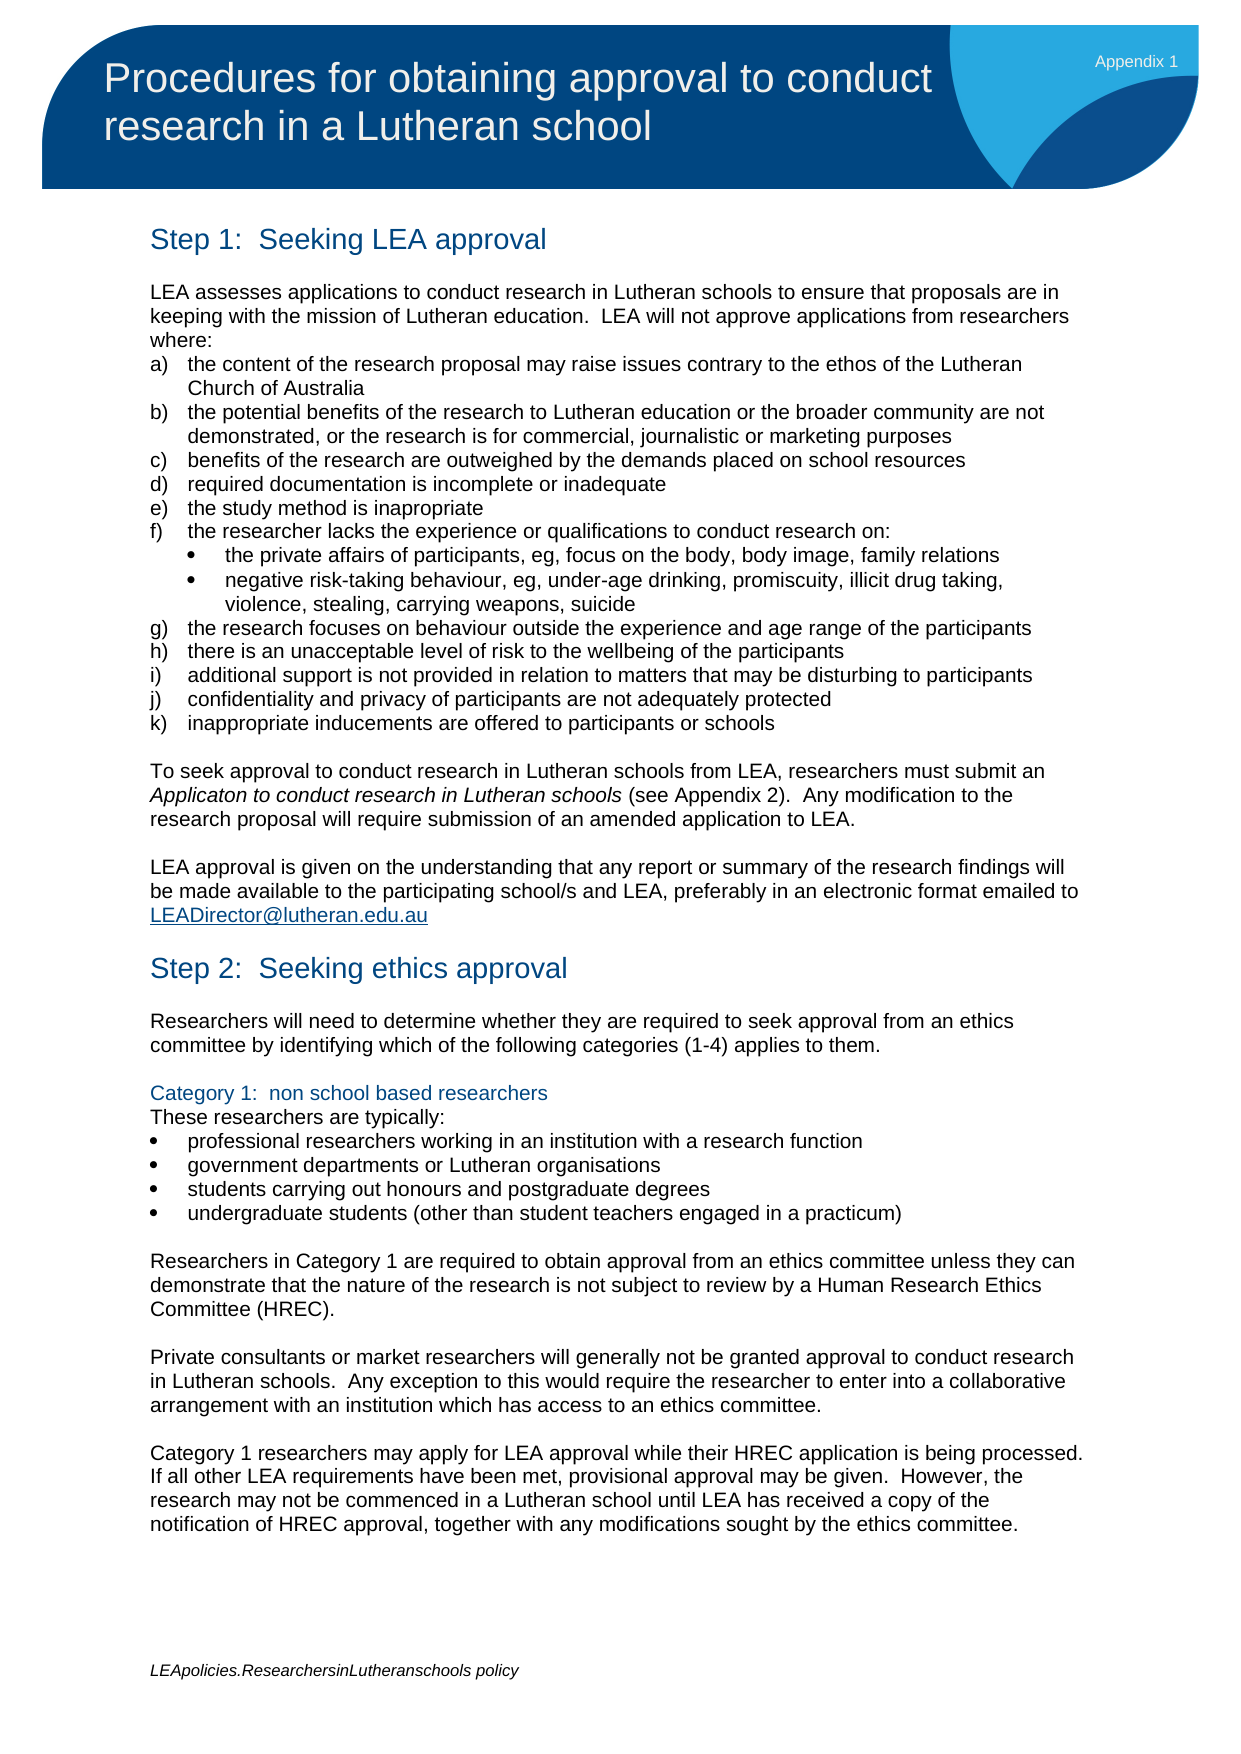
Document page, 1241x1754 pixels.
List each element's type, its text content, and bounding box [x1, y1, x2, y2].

list the researcher lacks the experience or qualifications to conduct research on: [150, 519, 1090, 543]
list inappropriate inducements are offered to participants or schools [150, 711, 1090, 735]
text To seek approval to conduct research in Lutheran schools from LEA, researchers must submit an Applicaton to conduct research in Lutheran schools (see Appendix 2). Any modification to the research proposal will require submission of an amended application to LEA. [150, 759, 1090, 831]
list the study method is inapropriate [150, 495, 1090, 519]
text Private consultants or market researchers will generally not be granted approval to conduct research in Lutheran schools. Any exception to this would require the researcher to enter into a collaborative arrangement with an institution which has access to an ethics committee. [150, 1344, 1090, 1416]
text Step 1: Seeking LEA approval [150, 222, 1090, 255]
list the content of the research proposal may raise issues contrary to the ethos of the Lutheran Church of Australia [150, 352, 1090, 399]
list professional researchers working in an institution with a research function [150, 1128, 1090, 1153]
text LEA assesses applications to conduct research in Lutheran schools to ensure that proposals are in keeping with the mission of Lutheran education. LEA will not approve applications from researchers where: [150, 280, 1090, 352]
list confidentiality and privacy of participants are not adequately protected [150, 687, 1090, 711]
list the research focuses on behaviour outside the experience and age range of the participants [150, 615, 1090, 639]
text Researchers in Category 1 are required to obtain approval from an ethics committee unless they can demonstrate that the nature of the research is not subject to review by a Human Research Ethics Committee (HREC). [150, 1249, 1090, 1321]
list the potential benefits of the research to Lutheran education or the broader community are not demonstrated, or the research is for commercial, journalistic or marketing purposes [150, 399, 1090, 447]
text These researchers are typically: [150, 1104, 1090, 1128]
list benefits of the research are outweighed by the demands placed on school resources [150, 447, 1090, 471]
text Step 2: Seeking ethics approval [150, 951, 1090, 984]
list undergraduate students (other than student teachers engaged in a practicum) [150, 1201, 1090, 1225]
text Category 1: non school based researchers [150, 1081, 1090, 1104]
list students carrying out honours and postgraduate degrees [150, 1177, 1090, 1201]
list government departments or Lutheran organisations [150, 1153, 1090, 1177]
text LEA approval is given on the understanding that any report or summary of the research findings will be made available to the participating school/s and LEA, preferably in an electronic format emailed to LEADirector@lutheran.edu.au [150, 855, 1090, 927]
list additional support is not provided in relation to matters that may be disturbing to participants [150, 663, 1090, 687]
list required documentation is incomplete or inadequate [150, 471, 1090, 495]
list the private affairs of participants, eg, focus on the body, body image, family relations [187, 543, 1090, 567]
text Researchers will need to determine whether they are required to seek approval from an ethics committee by identifying which of the following categories (1-4) applies to them. [150, 1009, 1090, 1057]
list negative risk-taking behaviour, eg, under-age drinking, promiscuity, illicit drug taking, violence, stealing, carrying weapons, suicide [187, 567, 1090, 615]
picture [41, 25, 1199, 189]
list there is an unacceptable level of risk to the wellbeing of the participants [150, 639, 1090, 663]
text Category 1 researchers may apply for LEA approval while their HREC application is being processed. If all other LEA requirements have been met, provisional approval may be given. However, the research may not be commenced in a Lutheran school until LEA has received a copy of the notification of HREC approval, together with any modifications sought by the ethics committee. [150, 1440, 1090, 1536]
